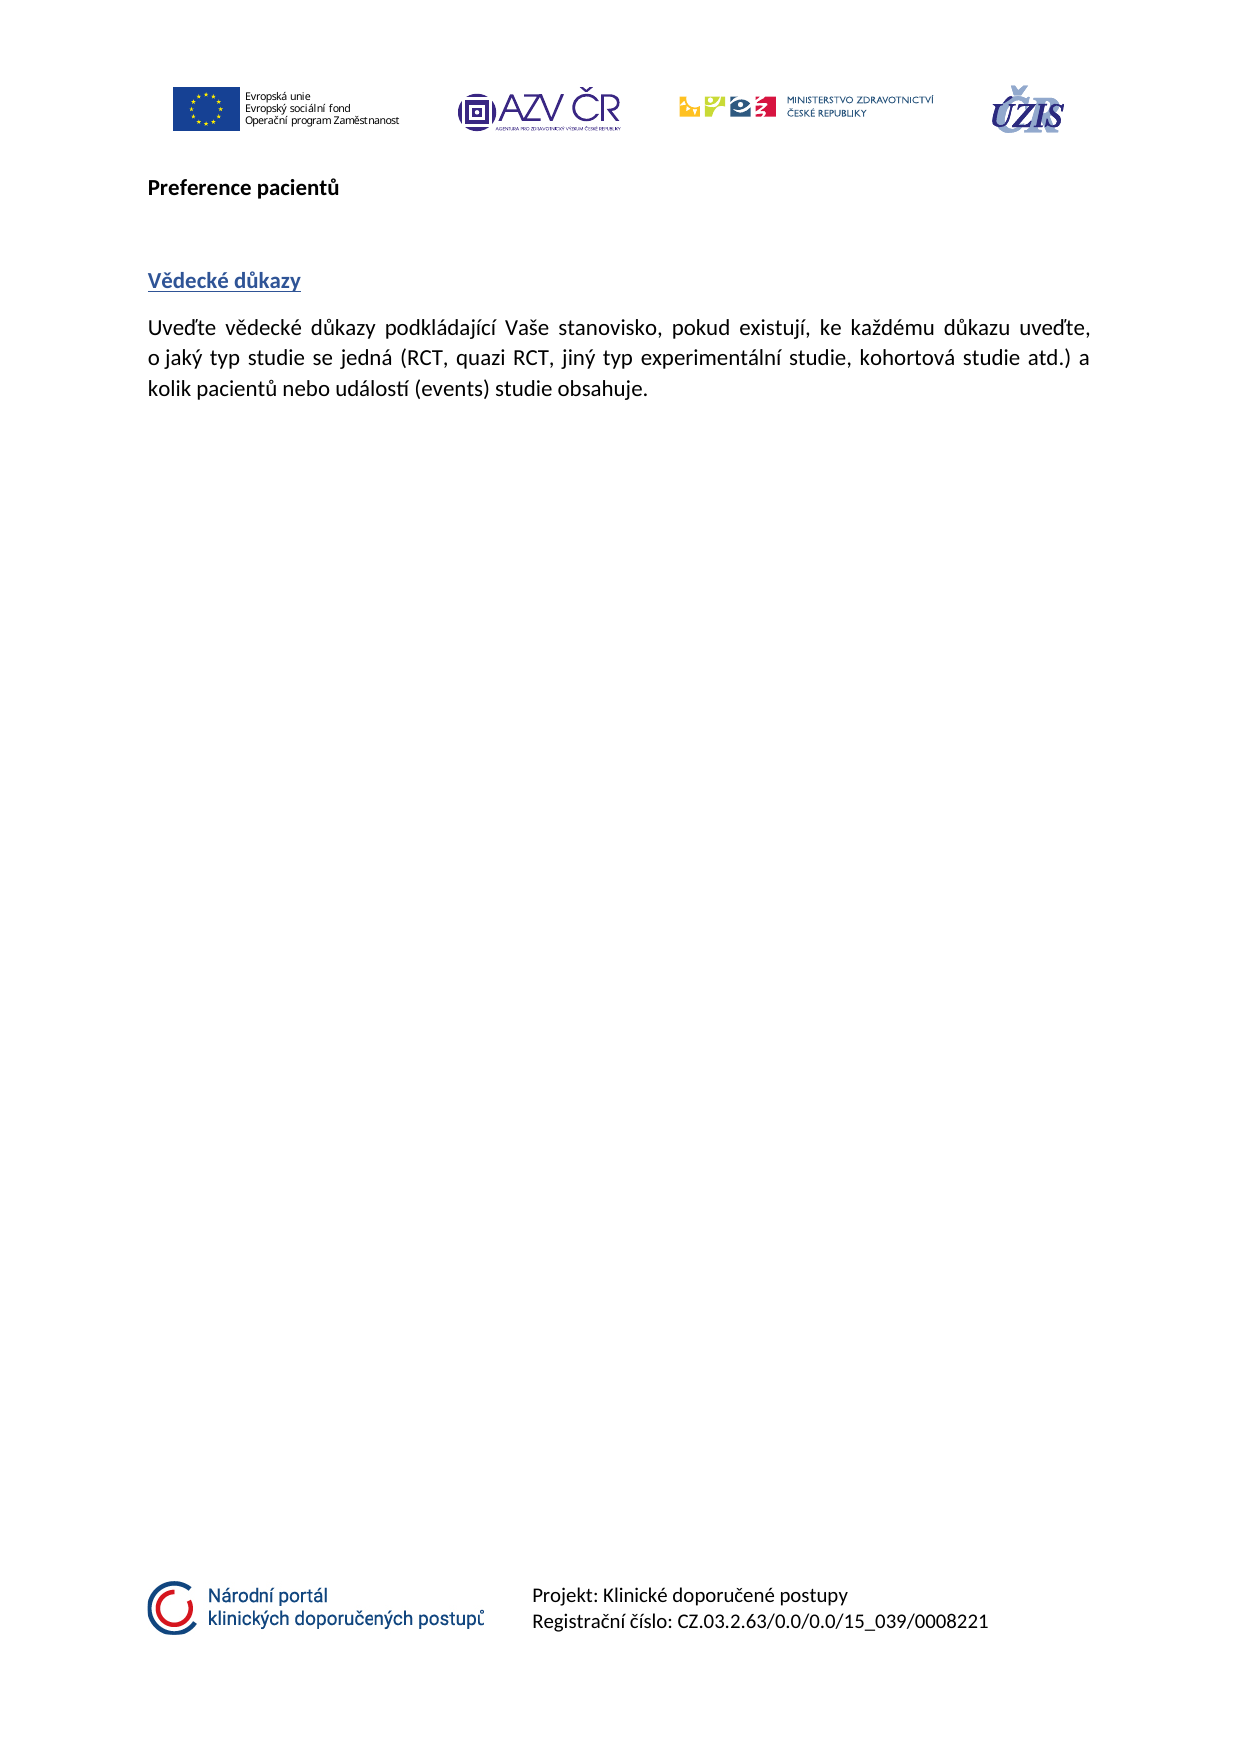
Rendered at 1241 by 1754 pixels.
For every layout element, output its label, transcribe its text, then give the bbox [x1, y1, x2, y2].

text Uveďte vědecké důkazy podkládající Vaše stanovisko, pokud existují, ke každému důkazu uveďte, o jaký typ studie se jedná (RCT, quazi RCT, jiný typ experimentální studie, kohortová studie atd.) a kolik pacientů nebo událostí (events) studie obsahuje. [148, 313, 1093, 402]
text Preference pacientů [148, 173, 1093, 201]
picture [147, 1581, 484, 1635]
text Vědecké důkazy [148, 266, 1093, 294]
